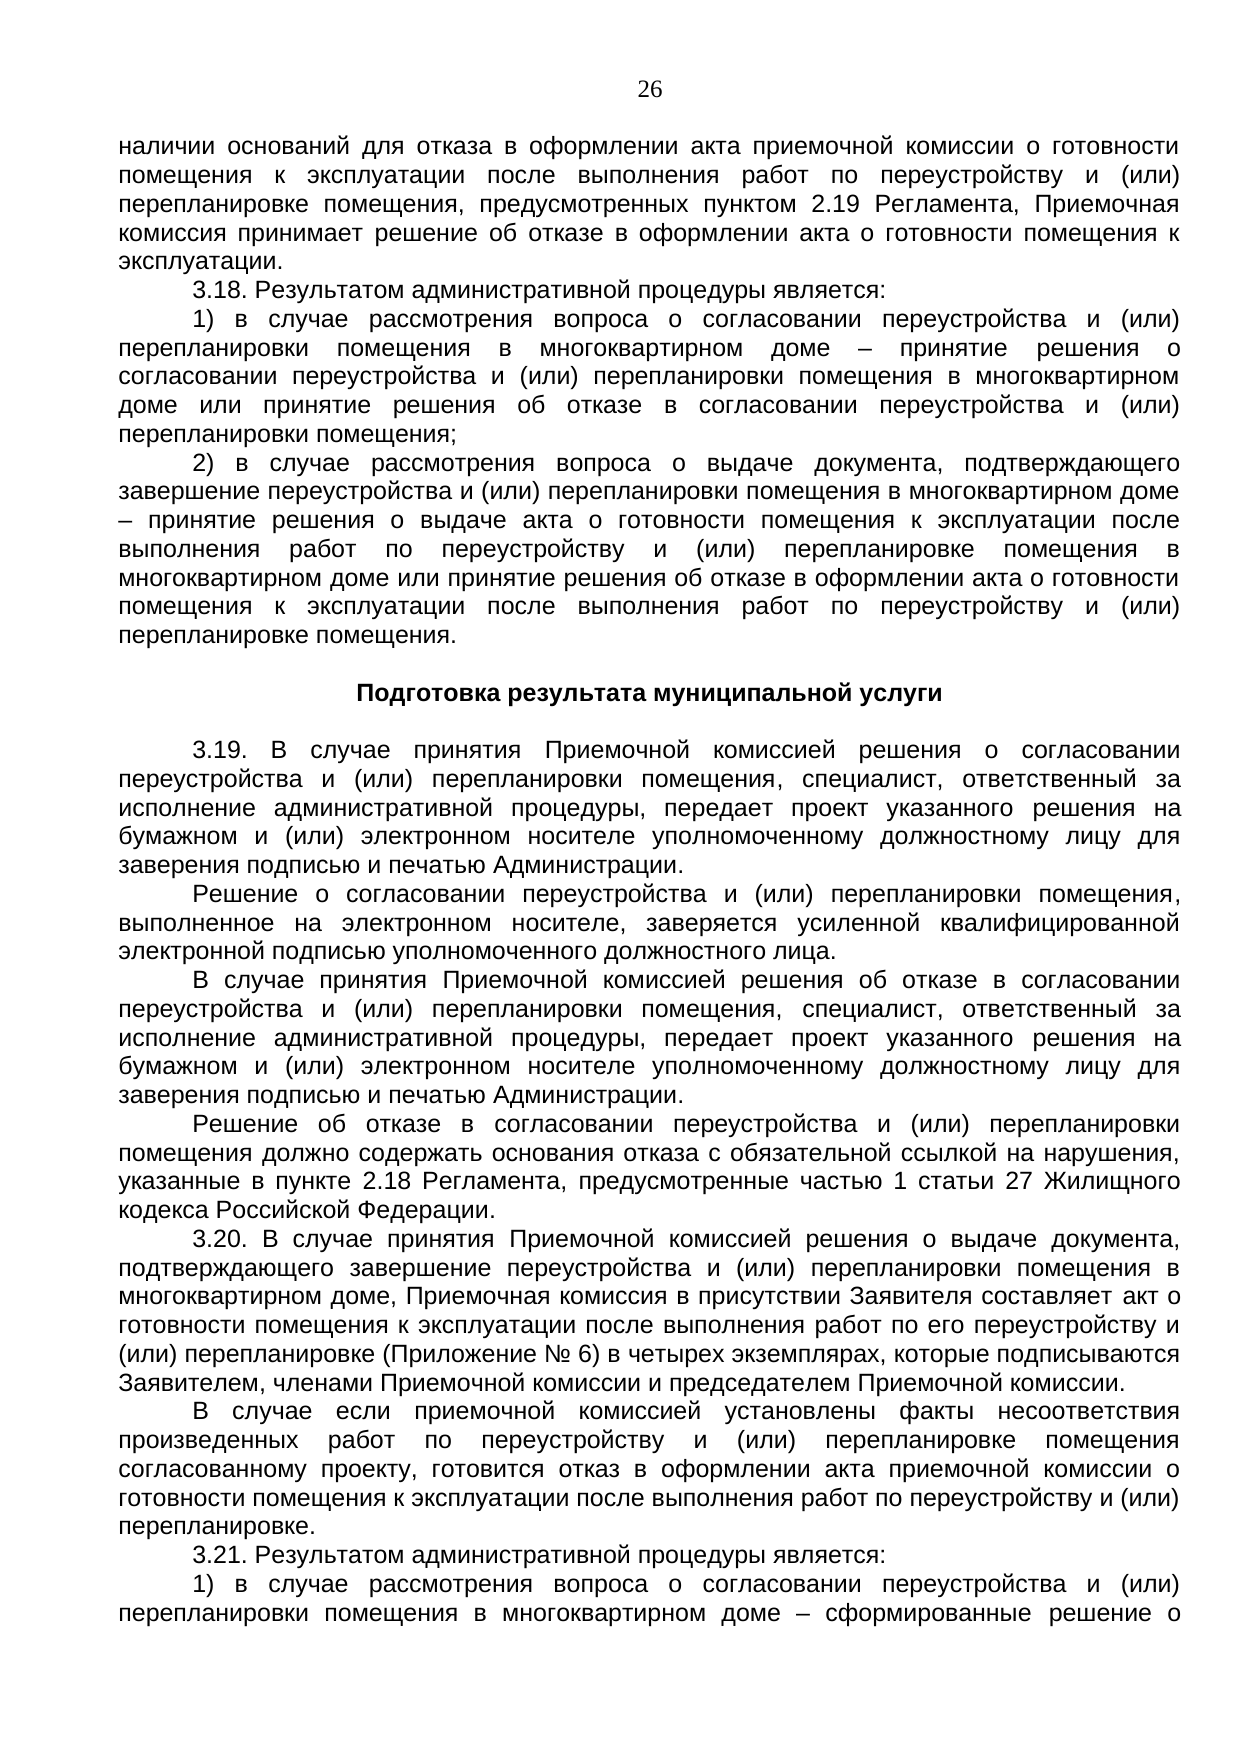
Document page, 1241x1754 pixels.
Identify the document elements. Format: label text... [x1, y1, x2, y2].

text 3.21. Результатом административной процедуры является: [118, 1540, 1181, 1569]
text 3.18. Результатом административной процедуры является: [118, 275, 1181, 304]
text Решение о согласовании переустройства и (или) перепланировки помещения, выполненное на электронном носителе, заверяется усиленной квалифицированной электронной подписью уполномоченного должностного лица. [118, 879, 1181, 965]
text 2) в случае рассмотрения вопроса о выдаче документа, подтверждающего завершение переустройства и (или) перепланировки помещения в многоквартирном доме – принятие решения о выдаче акта о готовности помещения к эксплуатации после выполнения работ по переустройству и (или) перепланировке помещения в многоквартирном доме или принятие решения об отказе в оформлении акта о готовности помещения к эксплуатации после выполнения работ по переустройству и (или) перепланировке помещения. [118, 448, 1181, 649]
text В случае принятия Приемочной комиссией решения об отказе в согласовании переустройства и (или) перепланировки помещения, специалист, ответственный за исполнение административной процедуры, передает проект указанного решения на бумажном и (или) электронном носителе уполномоченному должностному лицу для заверения подписью и печатью Администрации. [118, 965, 1181, 1109]
text 1) в случае рассмотрения вопроса о согласовании переустройства и (или) перепланировки помещения в многоквартирном доме – принятие решения о согласовании переустройства и (или) перепланировки помещения в многоквартирном доме или принятие решения об отказе в согласовании переустройства и (или) перепланировки помещения; [118, 304, 1181, 448]
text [118, 1569, 1181, 1626]
text Решение об отказе в согласовании переустройства и (или) перепланировки помещения должно содержать основания отказа с обязательной ссылкой на нарушения, указанные в пункте 2.18 Регламента, предусмотренные частью 1 статьи 27 Жилищного кодекса Российской Федерации. [118, 1109, 1181, 1224]
text Подготовка результата муниципальной услуги [118, 678, 1181, 706]
text В случае если приемочной комиссией установлены факты несоответствия произведенных работ по переустройству и (или) перепланировке помещения согласованному проекту, готовится отказ в оформлении акта приемочной комиссии о готовности помещения к эксплуатации после выполнения работ по переустройству и (или) перепланировке. [118, 1396, 1181, 1540]
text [118, 131, 1181, 275]
text 3.20. В случае принятия Приемочной комиссией решения о выдаче документа, подтверждающего завершение переустройства и (или) перепланировки помещения в многоквартирном доме, Приемочная комиссия в присутствии Заявителя составляет акт о готовности помещения к эксплуатации после выполнения работ по его переустройству и (или) перепланировке (Приложение № 6) в четырех экземплярах, которые подписываются Заявителем, членами Приемочной комиссии и председателем Приемочной комиссии. [118, 1224, 1181, 1396]
text 3.19. В случае принятия Приемочной комиссией решения о согласовании переустройства и (или) перепланировки помещения, специалист, ответственный за исполнение административной процедуры, передает проект указанного решения на бумажном и (или) электронном носителе уполномоченному должностному лицу для заверения подписью и печатью Администрации. [118, 735, 1181, 879]
